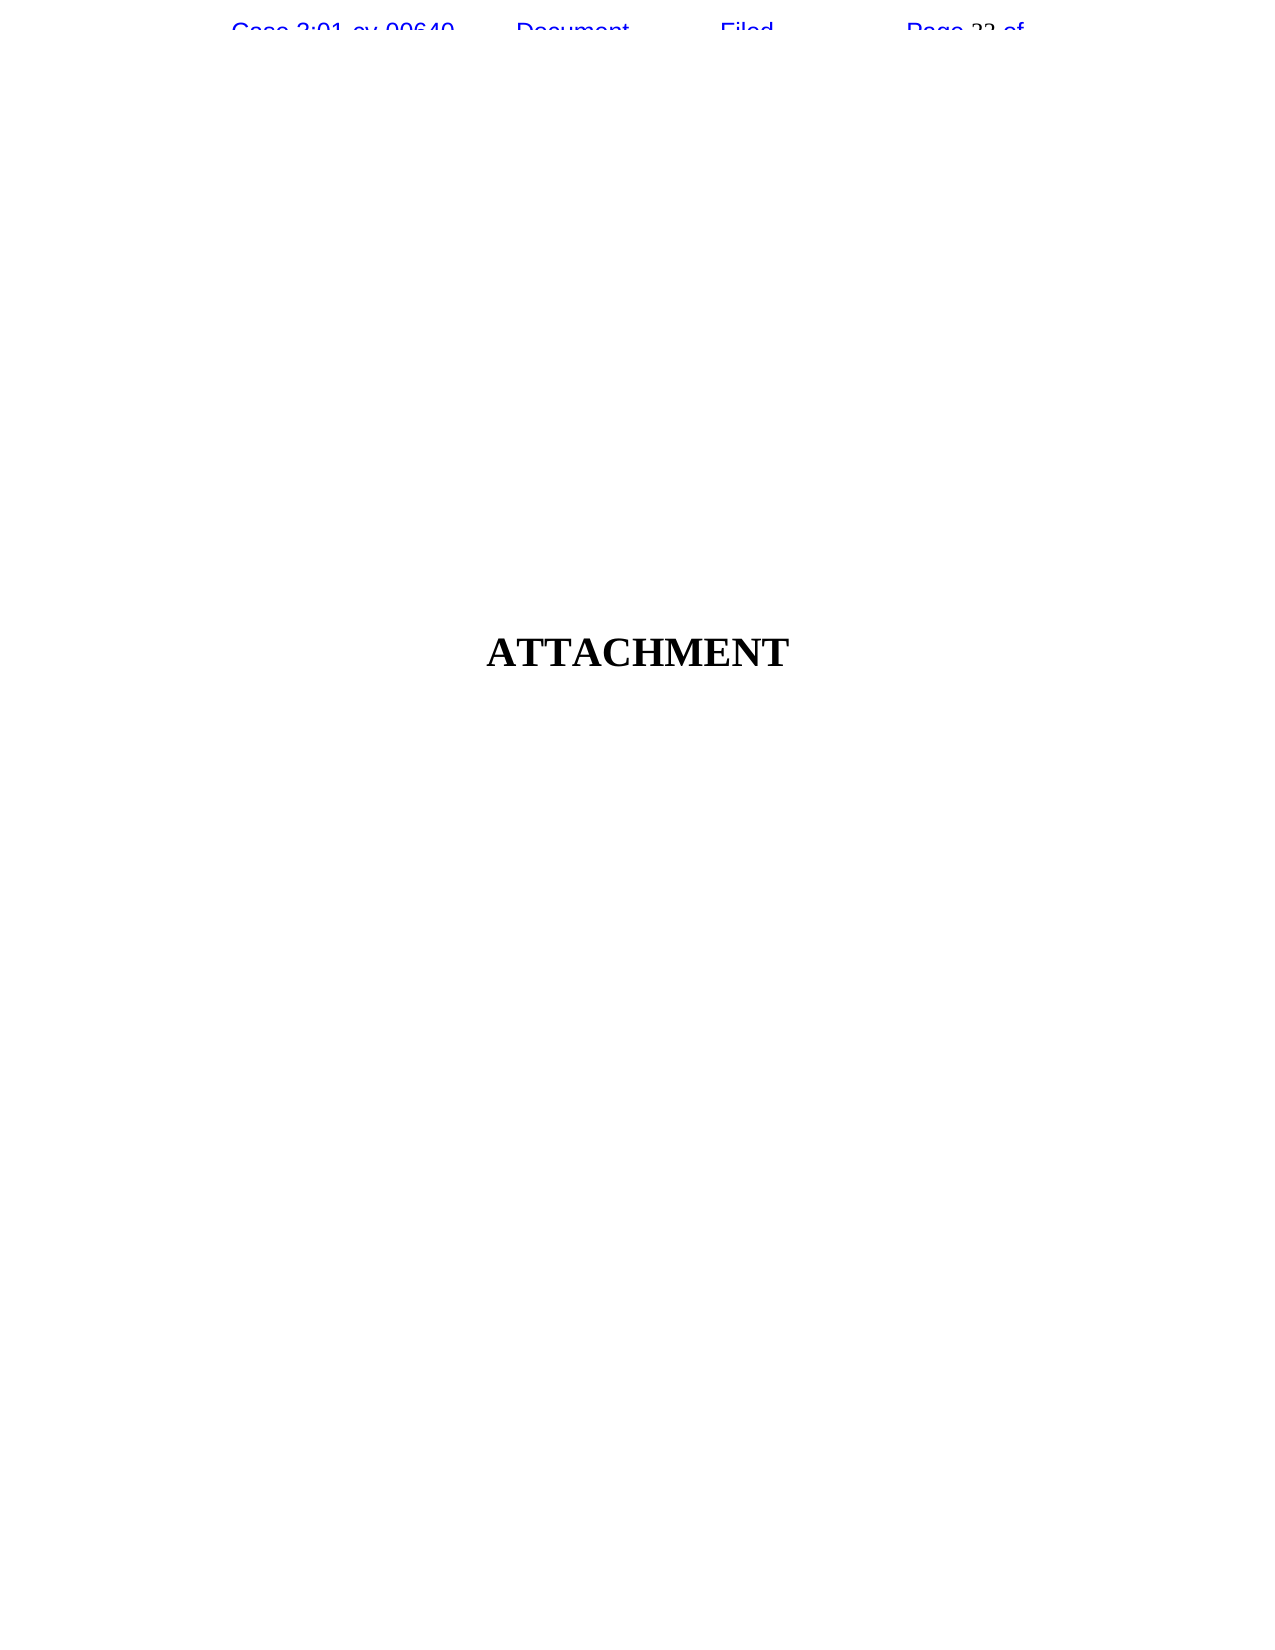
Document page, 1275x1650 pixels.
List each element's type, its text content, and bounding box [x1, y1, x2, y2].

text ATTACHMENT [179, 628, 1096, 676]
